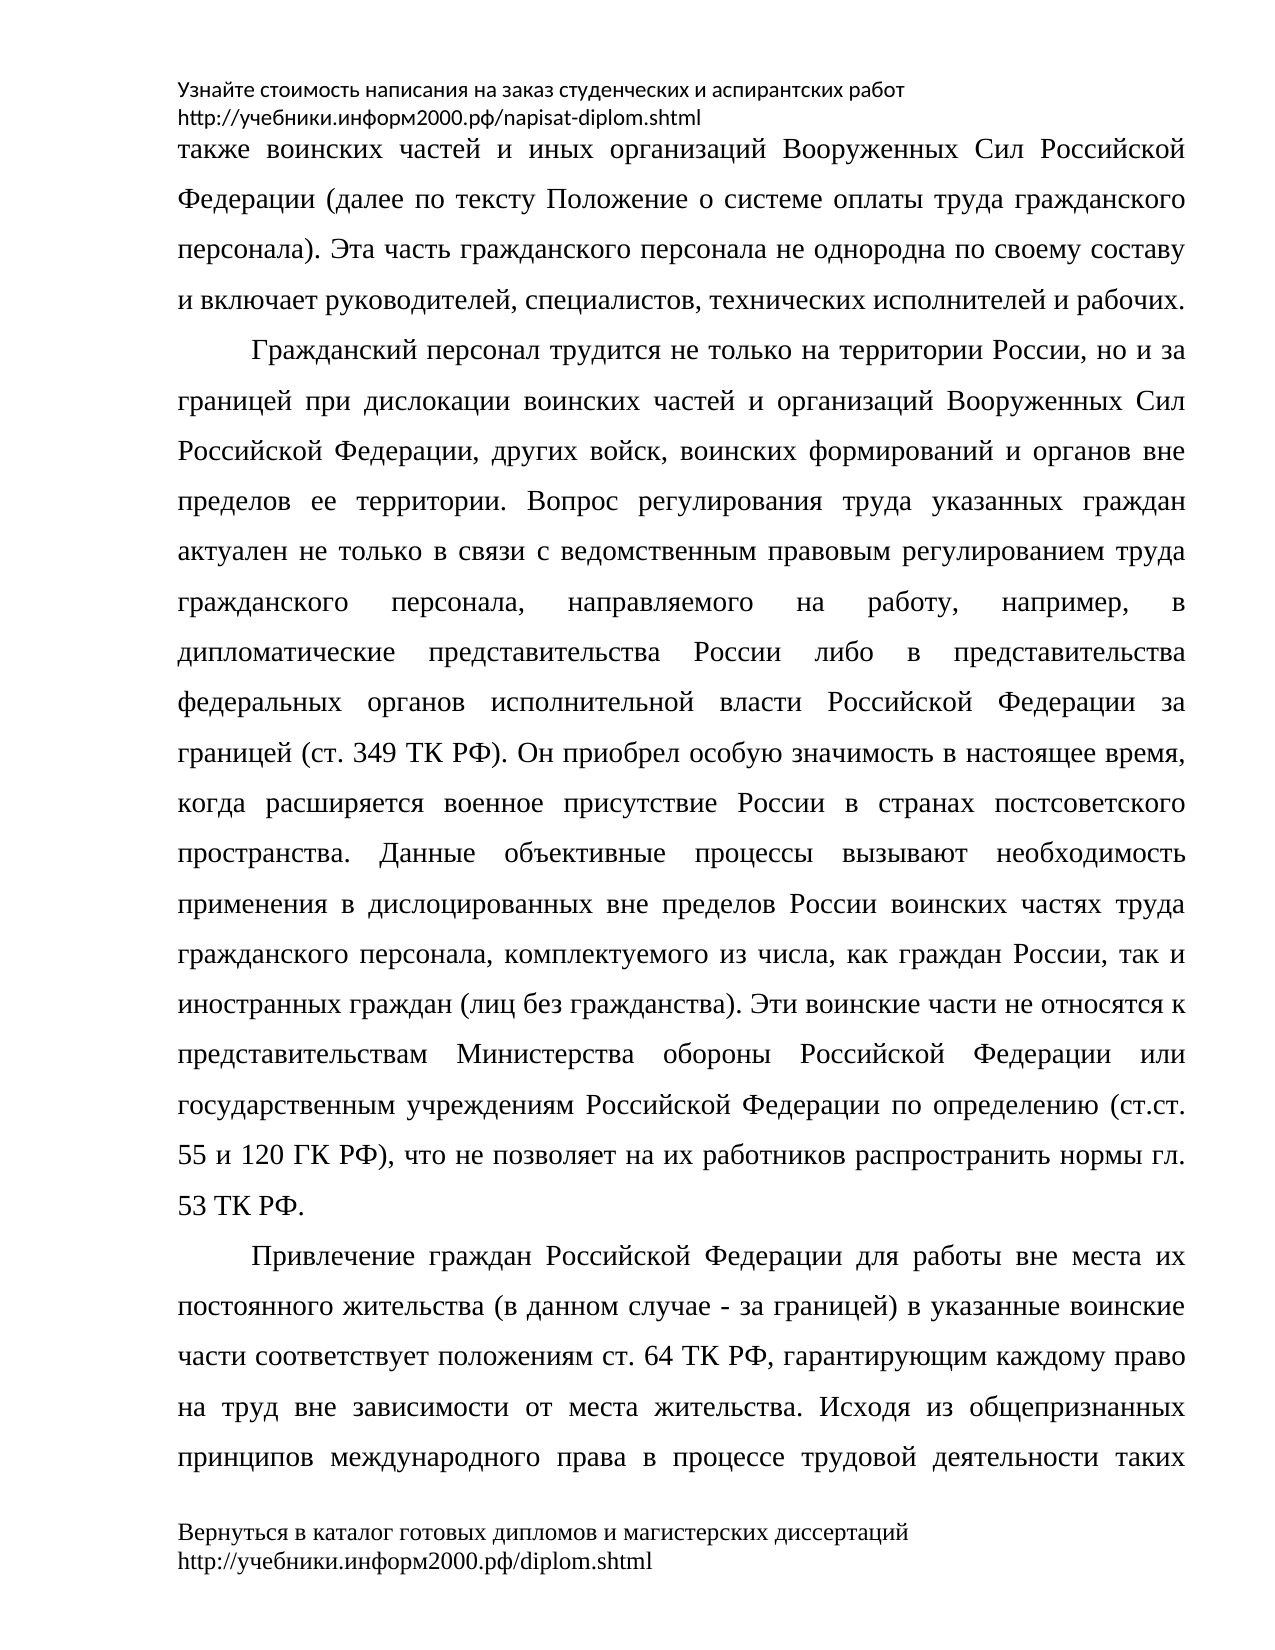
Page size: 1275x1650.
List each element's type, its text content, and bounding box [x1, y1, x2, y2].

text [177, 1238, 1186, 1473]
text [177, 131, 1186, 316]
text Гражданский персонал трудится не только на территории России, но и за границей при дислокации воинских частей и организаций Вооруженных Сил Российской Федерации, других войск, воинских формирований и органов вне пределов ее территории. Вопрос регулирования труда указанных граждан актуален не только в связи с ведомственным правовым регулированием труда гражданского персонала, направляемого на работу, например, в дипломатические представительства России либо в представительства федеральных органов исполнительной власти Российской Федерации за границей (ст. 349 ТК РФ). Он приобрел особую значимость в настоящее время, когда расширяется военное присутствие России в странах постсоветского пространства. Данные объективные процессы вызывают необходимость применения в дислоцированных вне пределов России воинских частях труда гражданского персонала, комплектуемого из числа, как граждан России, так и иностранных граждан (лиц без гражданства). Эти воинские части не относятся к представительствам Министерства обороны Российской Федерации или государственным учреждениям Российской Федерации по определению (ст.ст. 55 и 120 ГК РФ), что не позволяет на их работников распространить нормы гл. 53 ТК РФ. [177, 332, 1186, 1221]
